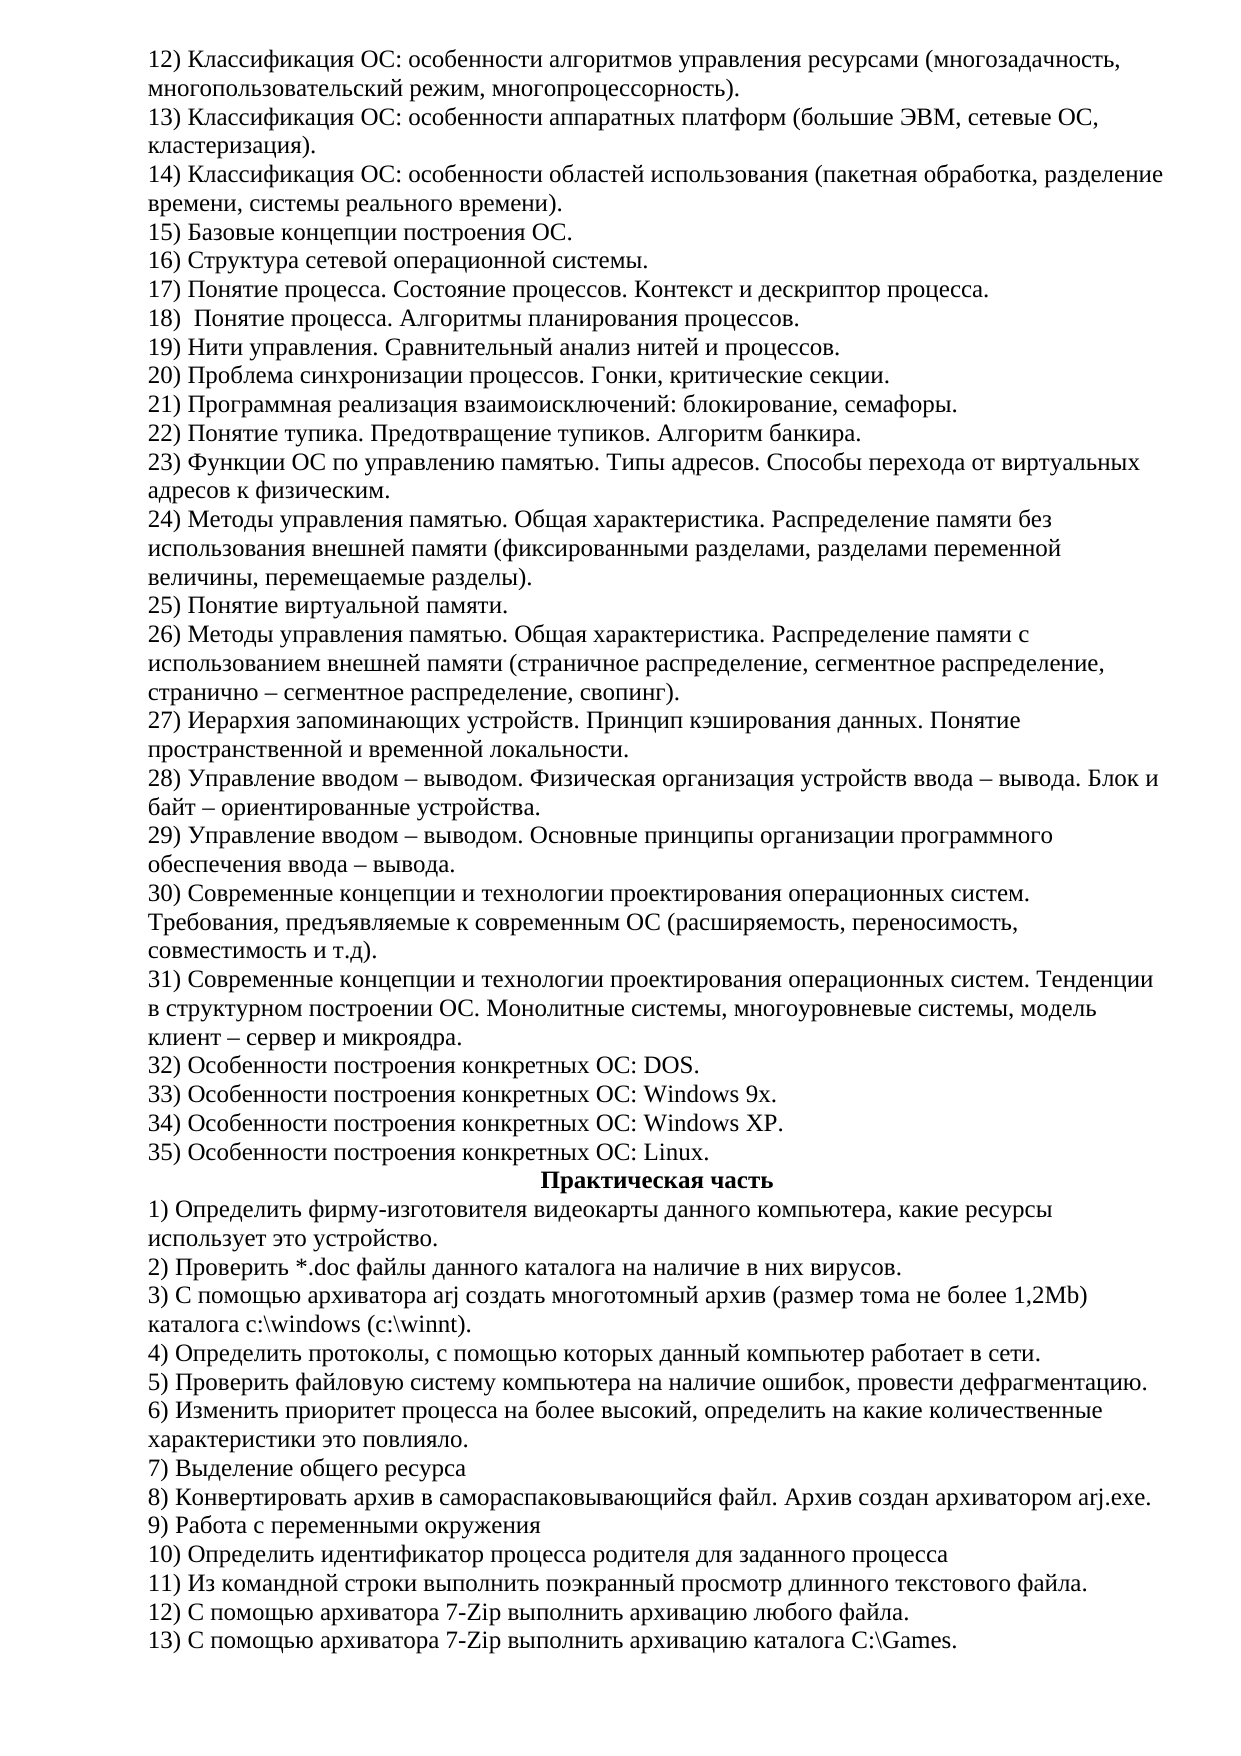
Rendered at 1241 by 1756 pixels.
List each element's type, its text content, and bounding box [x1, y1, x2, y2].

text Практическая часть [148, 1166, 1166, 1194]
text 22)​ Понятие тупика. Предотвращение тупиков. Алгоритм банкира. [148, 418, 1166, 447]
text 23)​ Функции ОС по управлению памятью. Типы адресов. Способы перехода от виртуальных адресов к физическим. [148, 447, 1166, 504]
text 35)​ Особенности построения конкретных ОС: Linux. [148, 1137, 1166, 1166]
text 24)​ Методы управления памятью. Общая характеристика. Распределение памяти без использования внешней памяти (фиксированными разделами, разделами переменной величины, перемещаемые разделы). [148, 504, 1166, 591]
text 1)​ Определить фирму-изготовителя видеокарты данного компьютера, какие ресурсы использует это устройство. [148, 1194, 1166, 1252]
text 13)​ С помощью архиватора 7-Zip выполнить архивацию каталога C:\Games. [148, 1626, 1166, 1654]
text 25)​ Понятие виртуальной памяти. [148, 591, 1166, 619]
text 29)​ Управление вводом – выводом. Основные принципы организации программного обеспечения ввода – вывода. [148, 821, 1166, 878]
text 12)​ Классификация ОС: особенности алгоритмов управления ресурсами (многозадачность, многопользовательский режим, многопроцессорность). [148, 44, 1166, 102]
text 20)​ Проблема синхронизации процессов. Гонки, критические секции. [148, 361, 1166, 389]
text 11)​ Из командной строки выполнить поэкранный просмотр длинного текстового файла. [148, 1568, 1166, 1597]
text 19)​ Нити управления. Сравнительный анализ нитей и процессов. [148, 332, 1166, 361]
text 3)​ С помощью архиватора arj создать многотомный архив (размер тома не более 1,2Mb) каталога c:\windows (c:\winnt). [148, 1281, 1166, 1338]
text 12)​ С помощью архиватора 7-Zip выполнить архивацию любого файла. [148, 1597, 1166, 1626]
text 30)​ Современные концепции и технологии проектирования операционных систем. Требования, предъявляемые к современным ОС (расширяемость, переносимость, совместимость и т.д). [148, 878, 1166, 964]
text 21)​ Программная реализация взаимоисключений: блокирование, семафоры. [148, 389, 1166, 418]
text 18)​ Понятие процесса. Алгоритмы планирования процессов. [148, 303, 1166, 332]
text 17)​ Понятие процесса. Состояние процессов. Контекст и дескриптор процесса. [148, 274, 1166, 303]
text 10)​ Определить идентификатор процесса родителя для заданного процесса [148, 1539, 1166, 1568]
text 28)​ Управление вводом – выводом. Физическая организация устройств ввода – вывода. Блок и байт – ориентированные устройства. [148, 763, 1166, 821]
text 14)​ Классификация ОС: особенности областей использования (пакетная обработка, разделение времени, системы реального времени). [148, 159, 1166, 217]
text 26)​ Методы управления памятью. Общая характеристика. Распределение памяти с использованием внешней памяти (страничное распределение, сегментное распределение, странично – сегментное распределение, свопинг). [148, 619, 1166, 706]
text 7)​ Выделение общего ресурса [148, 1453, 1166, 1482]
text 33)​ Особенности построения конкретных ОС: Windows 9х. [148, 1079, 1166, 1108]
text 27)​ Иерархия запоминающих устройств. Принцип кэширования данных. Понятие пространственной и временной локальности. [148, 706, 1166, 763]
text 9)​ Работа с переменными окружения [148, 1511, 1166, 1539]
text 13)​ Классификация ОС: особенности аппаратных платформ (большие ЭВМ, сетевые ОС, кластеризация). [148, 102, 1166, 159]
text 34)​ Особенности построения конкретных ОС: Windows XP. [148, 1108, 1166, 1137]
text 15)​ Базовые концепции построения ОС. [148, 217, 1166, 246]
text 4)​ Определить протоколы, с помощью которых данный компьютер работает в сети. [148, 1338, 1166, 1367]
text 16)​ Структура сетевой операционной системы. [148, 246, 1166, 274]
text 32)​ Особенности построения конкретных ОС: DOS. [148, 1051, 1166, 1079]
text 6)​ Изменить приоритет процесса на более высокий, определить на какие количественные характеристики это повлияло. [148, 1396, 1166, 1453]
text 8)​ Конвертировать архив в самораспаковывающийся файл. Архив создан архиватором arj.exe. [148, 1482, 1166, 1511]
text 2)​ Проверить *.doc файлы данного каталога на наличие в них вирусов. [148, 1252, 1166, 1281]
text 5)​ Проверить файловую систему компьютера на наличие ошибок, провести дефрагментацию. [148, 1367, 1166, 1396]
text 31)​ Современные концепции и технологии проектирования операционных систем. Тенденции в структурном построении ОС. Монолитные системы, многоуровневые системы, модель клиент – сервер и микроядра. [148, 964, 1166, 1051]
